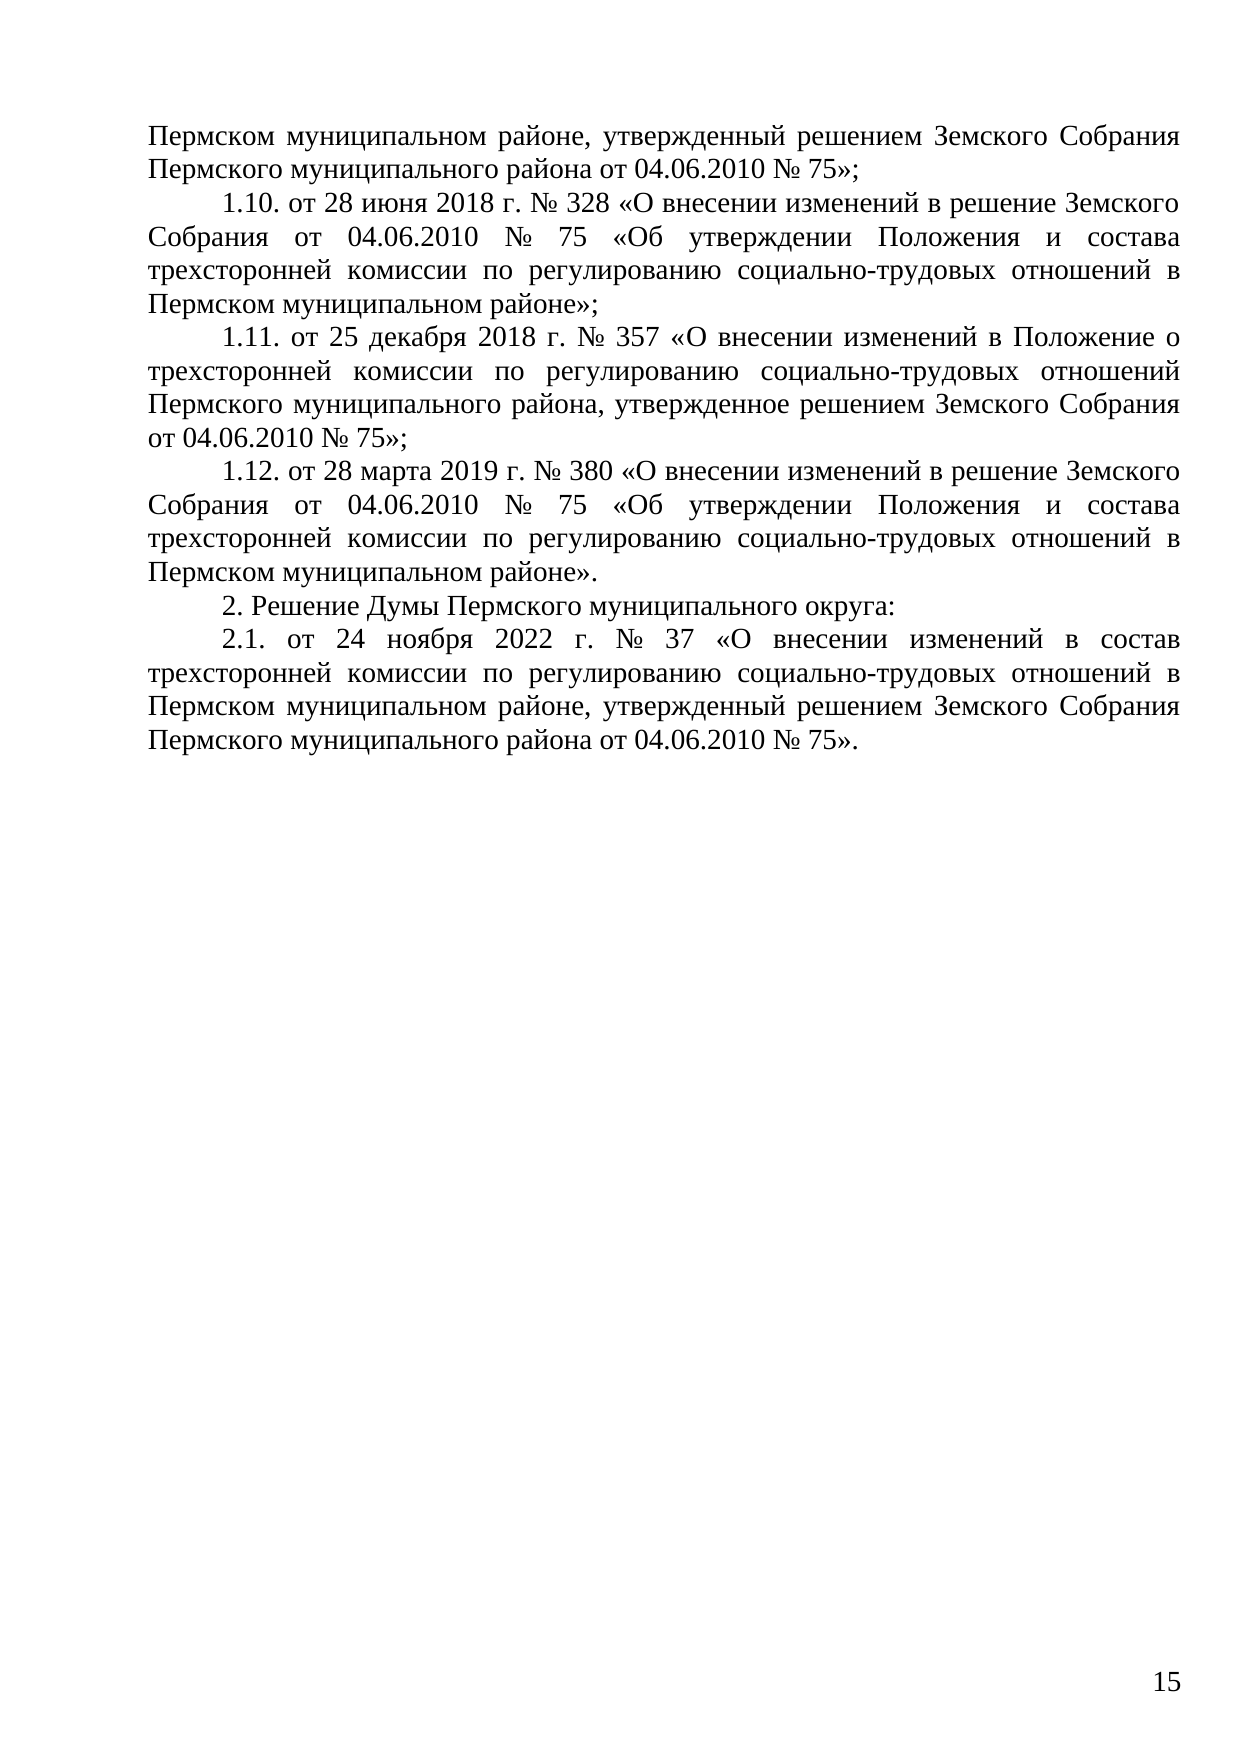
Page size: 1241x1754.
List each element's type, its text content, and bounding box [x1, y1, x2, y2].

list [148, 118, 1181, 185]
list 1.10. от 28 июня 2018 г. № 328 «О внесении изменений в решение Земского Собрания от 04.06.2010 № 75 «Об утверждении Положения и состава трехсторонней комиссии по регулированию социально-трудовых отношений в Пермском муниципальном районе»; [148, 185, 1181, 319]
list 2.1. от 24 ноября 2022 г. № 37 «О внесении изменений в состав трехсторонней комиссии по регулированию социально-трудовых отношений в Пермском муниципальном районе, утвержденный решением Земского Собрания Пермского муниципального района от 04.06.2010 № 75». [148, 621, 1181, 755]
list 1.11. от 25 декабря 2018 г. № 357 «О внесении изменений в Положение о трехсторонней комиссии по регулированию социально-трудовых отношений Пермского муниципального района, утвержденное решением Земского Собрания от 04.06.2010 № 75»; [148, 319, 1181, 453]
list 1.12. от 28 марта 2019 г. № 380 «О внесении изменений в решение Земского Собрания от 04.06.2010 № 75 «Об утверждении Положения и состава трехсторонней комиссии по регулированию социально-трудовых отношений в Пермском муниципальном районе». [148, 453, 1181, 588]
list 2. Решение Думы Пермского муниципального округа: [148, 588, 1181, 621]
